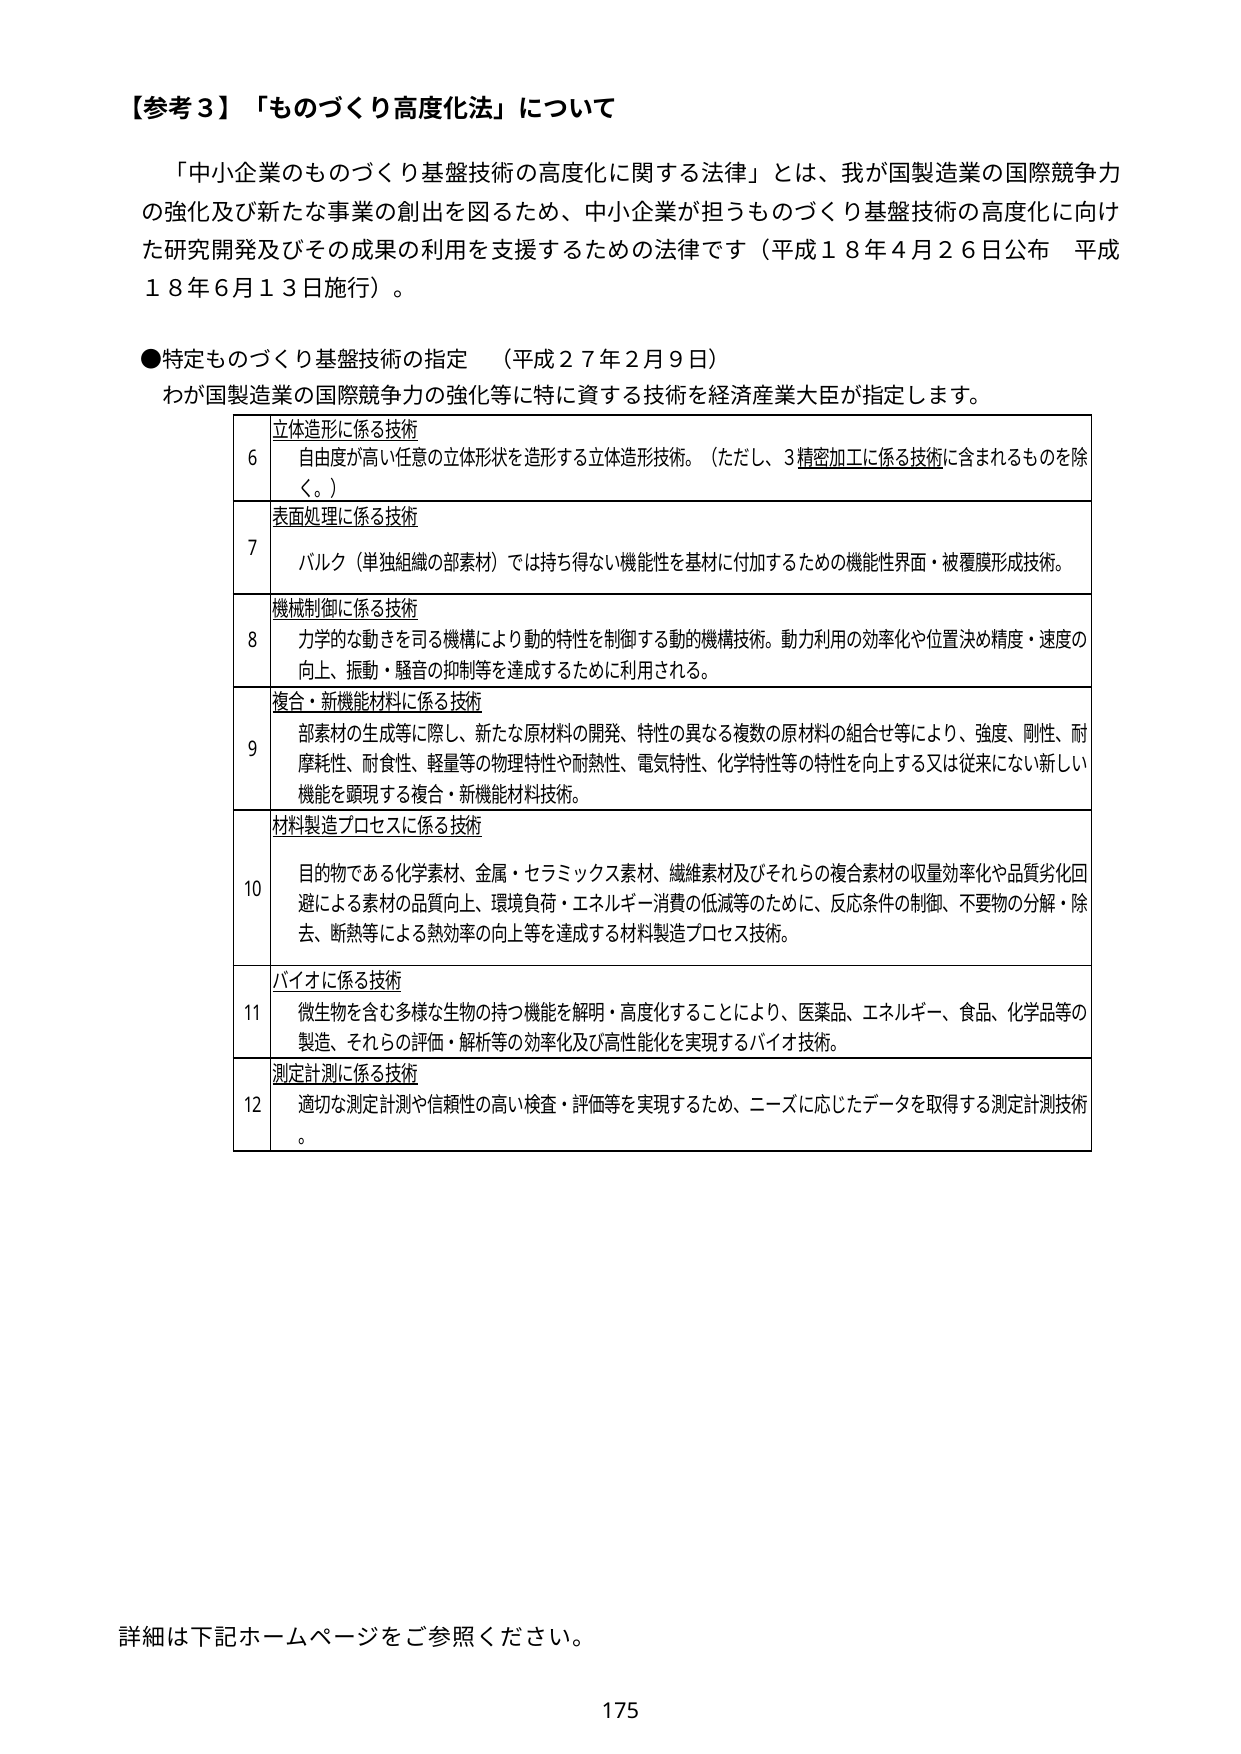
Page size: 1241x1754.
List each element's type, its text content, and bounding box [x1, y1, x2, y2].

text わが国製造業の国際競争力の強化等に特に資する技術を経済産業大臣が指定します。 [118, 378, 1122, 410]
text ●特定ものづくり基盤技術の指定 （平成２７年２月９日） [118, 342, 1122, 374]
text 【参考３】「ものづくり高度化法」について [118, 89, 1122, 125]
text 「中小企業のものづくり基盤技術の高度化に関する法律」とは、我が国製造業の国際競争力の強化及び新たな事業の創出を図るため、中小企業が担うものづくり基盤技術の高度化に向けた研究開発及びその成果の利用を支援するための法律です（平成１８年４月２６日公布 平成１８年６月１３日施行）。 [118, 155, 1122, 303]
text 詳細は下記ホームページをご参照ください。 [118, 1619, 1122, 1652]
